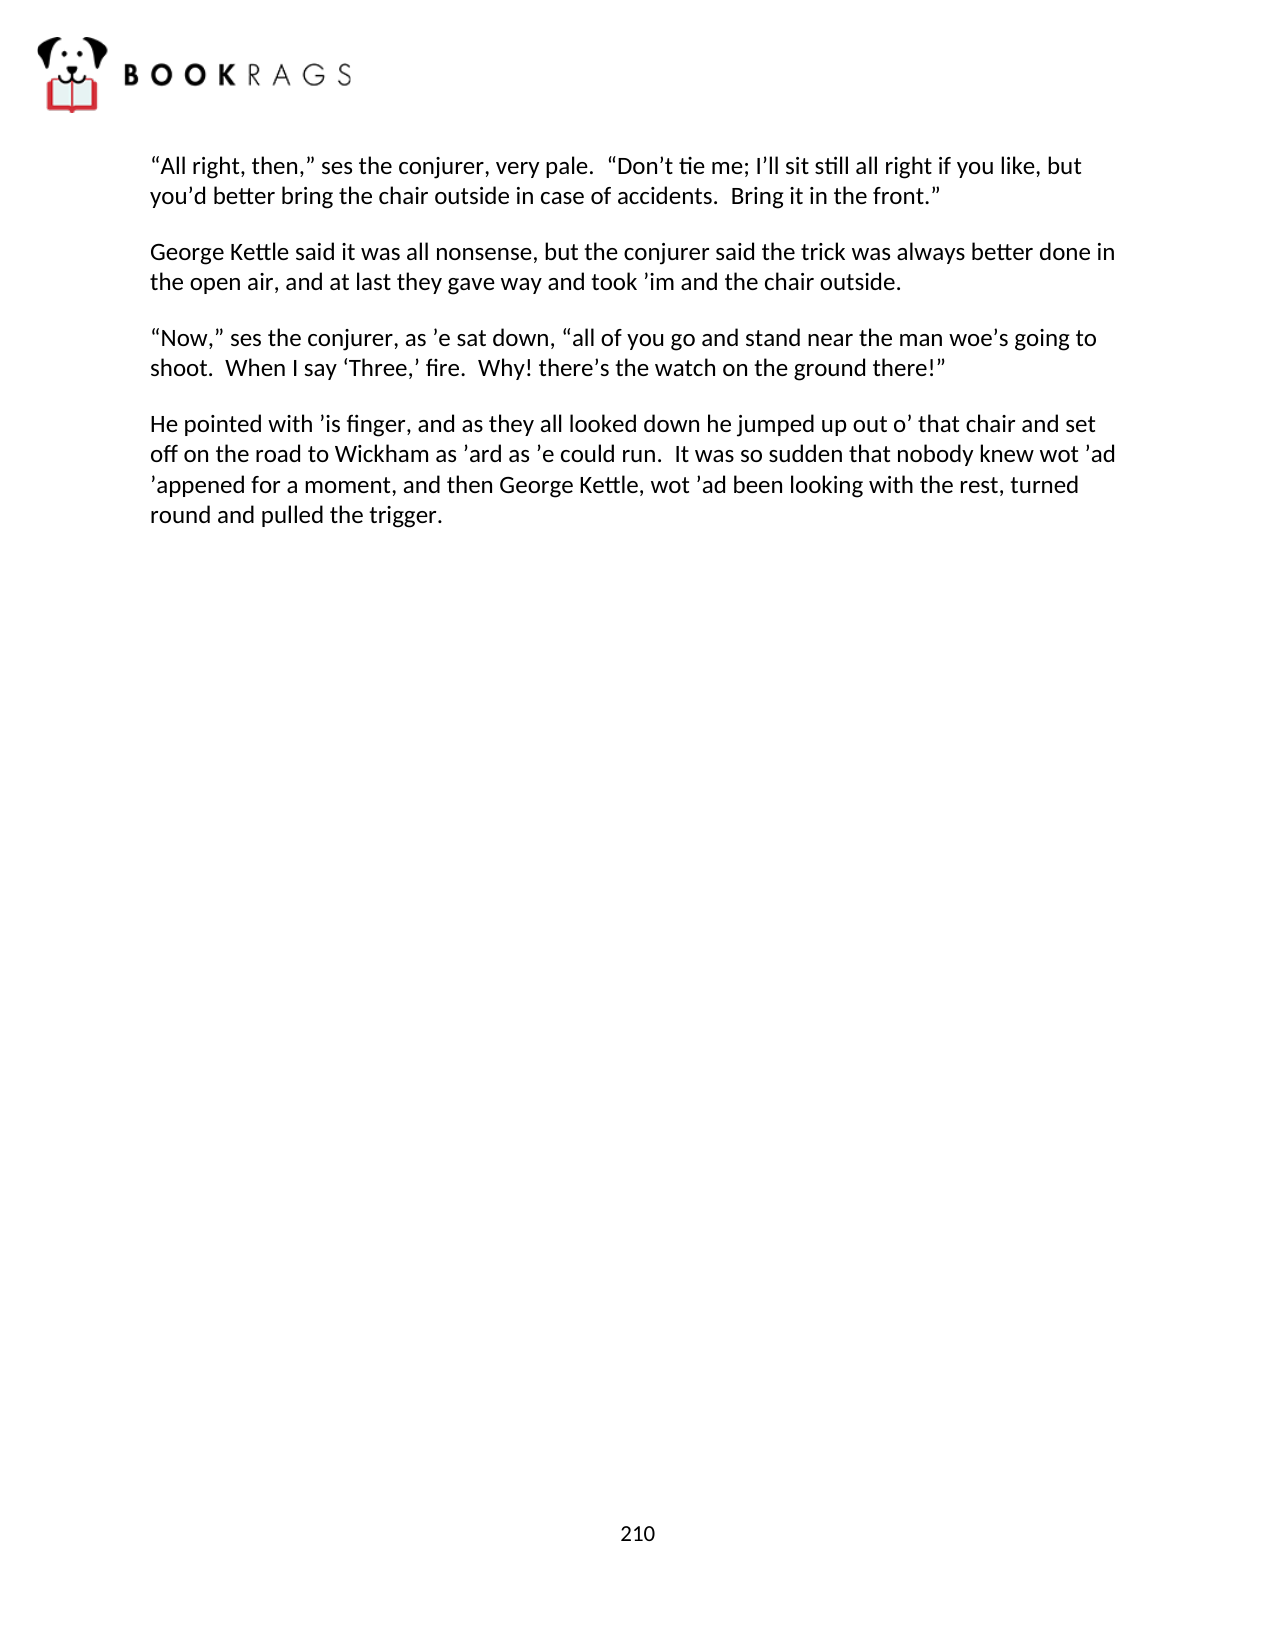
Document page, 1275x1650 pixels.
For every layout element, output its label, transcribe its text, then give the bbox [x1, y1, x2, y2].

text George Kettle said it was all nonsense, but the conjurer said the trick was always better done in the open air, and at last they gave way and took ’im and the chair outside. [150, 236, 1125, 297]
text He pointed with ’is finger, and as they all looked down he jumped up out o’ that chair and set off on the road to Wickham as ’ard as ’e could run. It was so sudden that nobody knew wot ’ad ’appened for a moment, and then George Kettle, wot ’ad been looking with the rest, turned round and pulled the trigger. [150, 408, 1125, 530]
picture [37, 37, 351, 113]
text “All right, then,” ses the conjurer, very pale. “Don’t tie me; I’ll sit still all right if you like, but you’d better bring the chair outside in case of accidents. Bring it in the front.” [150, 150, 1125, 211]
text “Now,” ses the conjurer, as ’e sat down, “all of you go and stand near the man woe’s going to shoot. When I say ‘Three,’ fire. Why! there’s the watch on the ground there!” [150, 322, 1125, 383]
